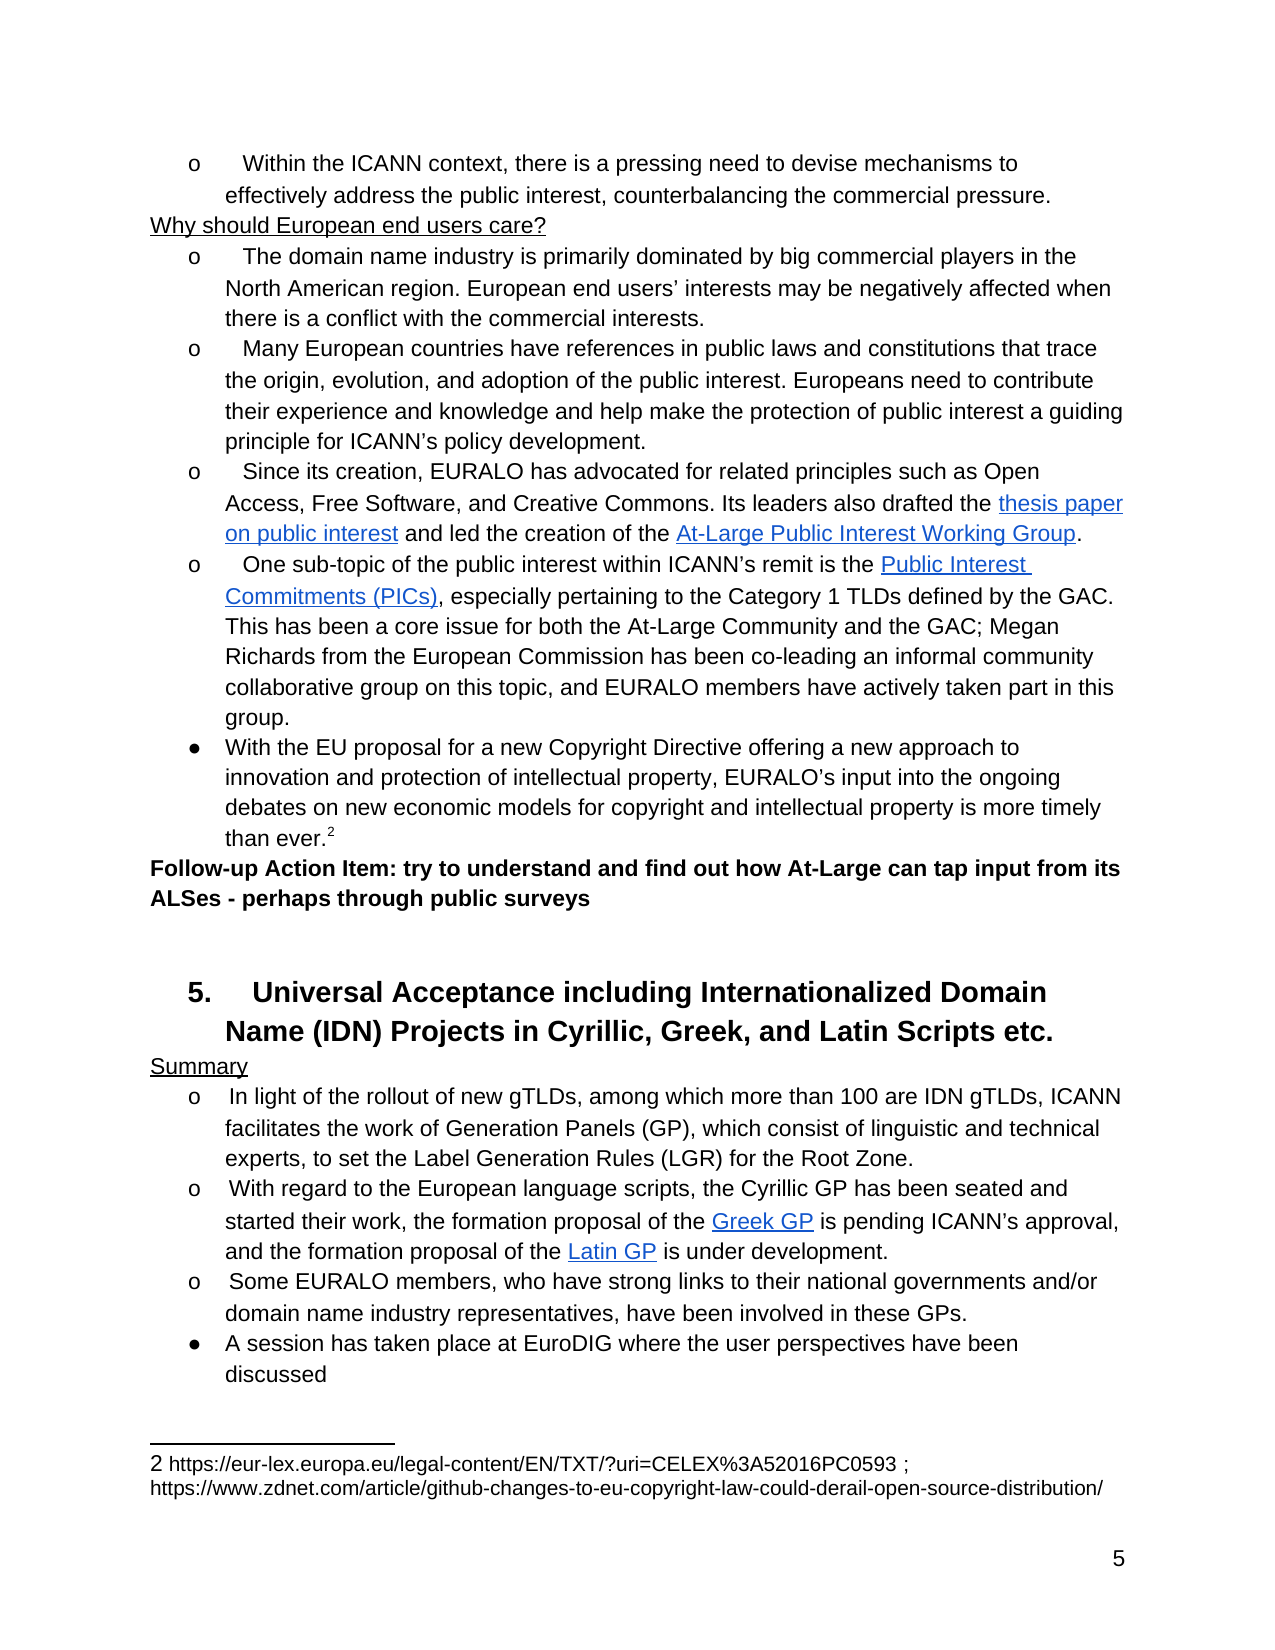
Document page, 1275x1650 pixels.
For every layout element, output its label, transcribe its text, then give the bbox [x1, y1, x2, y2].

text o Many European countries have references in public laws and constitutions that trace the origin, evolution, and adoption of the public interest. Europeans need to contribute their experience and knowledge and help make the protection of public interest a guiding principle for ICANN’s policy development. [187, 335, 1125, 454]
text o One sub-topic of the public interest within ICANN’s remit is the Public Interest Commitments (PICs), especially pertaining to the Category 1 TLDs defined by the GAC. This has been a core issue for both the At-Large Community and the GAC; Megan Richards from the European Commission has been co-leading an informal community collaborative group on this topic, and EURALO members have actively taken part in this group. [187, 551, 1125, 730]
text Follow-up Action Item: try to understand and find out how At-Large can tap input from its ALSes - perhaps through public surveys [150, 855, 1125, 911]
text o Since its creation, EURALO has advocated for related principles such as Open Access, Free Software, and Creative Commons. Its leaders also drafted the thesis paper on public interest and led the creation of the At-Large Public Interest Working Group. [187, 458, 1125, 547]
text o The domain name industry is primarily dominated by big commercial players in the North American region. European end users’ interests may be negatively affected when there is a conflict with the commercial interests. [187, 243, 1125, 331]
text o In light of the rollout of new gTLDs, among which more than 100 are IDN gTLDs, ICANN facilitates the work of Generation Panels (GP), which consist of linguistic and technical experts, to set the Label Generation Rules (LGR) for the Root Zone. [187, 1083, 1125, 1172]
text Why should European end users care? [150, 212, 1125, 239]
text Summary [150, 1053, 1125, 1079]
text o With regard to the European language scripts, the Cyrillic GP has been seated and started their work, the formation proposal of the Greek GP is pending ICANN’s approval, and the formation proposal of the Latin GP is under development. [187, 1175, 1125, 1264]
text o Within the ICANN context, there is a pressing need to devise mechanisms to effectively address the public interest, counterbalancing the commercial pressure. [187, 150, 1125, 208]
text o Some EURALO members, who have strong links to their national governments and/or domain name industry representatives, have been involved in these GPs. [187, 1268, 1125, 1327]
list With the EU proposal for a new Copyright Directive offering a new approach to innovation and protection of intellectual property, EURALO’s input into the ongoing debates on new economic models for copyright and intellectual property is more timely than ever. [187, 734, 1125, 851]
text 5. Universal Acceptance including Internationalized Domain Name (IDN) Projects in Cyrillic, Greek, and Latin Scripts etc. [187, 976, 1125, 1048]
list A session has taken place at EuroDIG where the user perspectives have been discussed [187, 1330, 1125, 1387]
